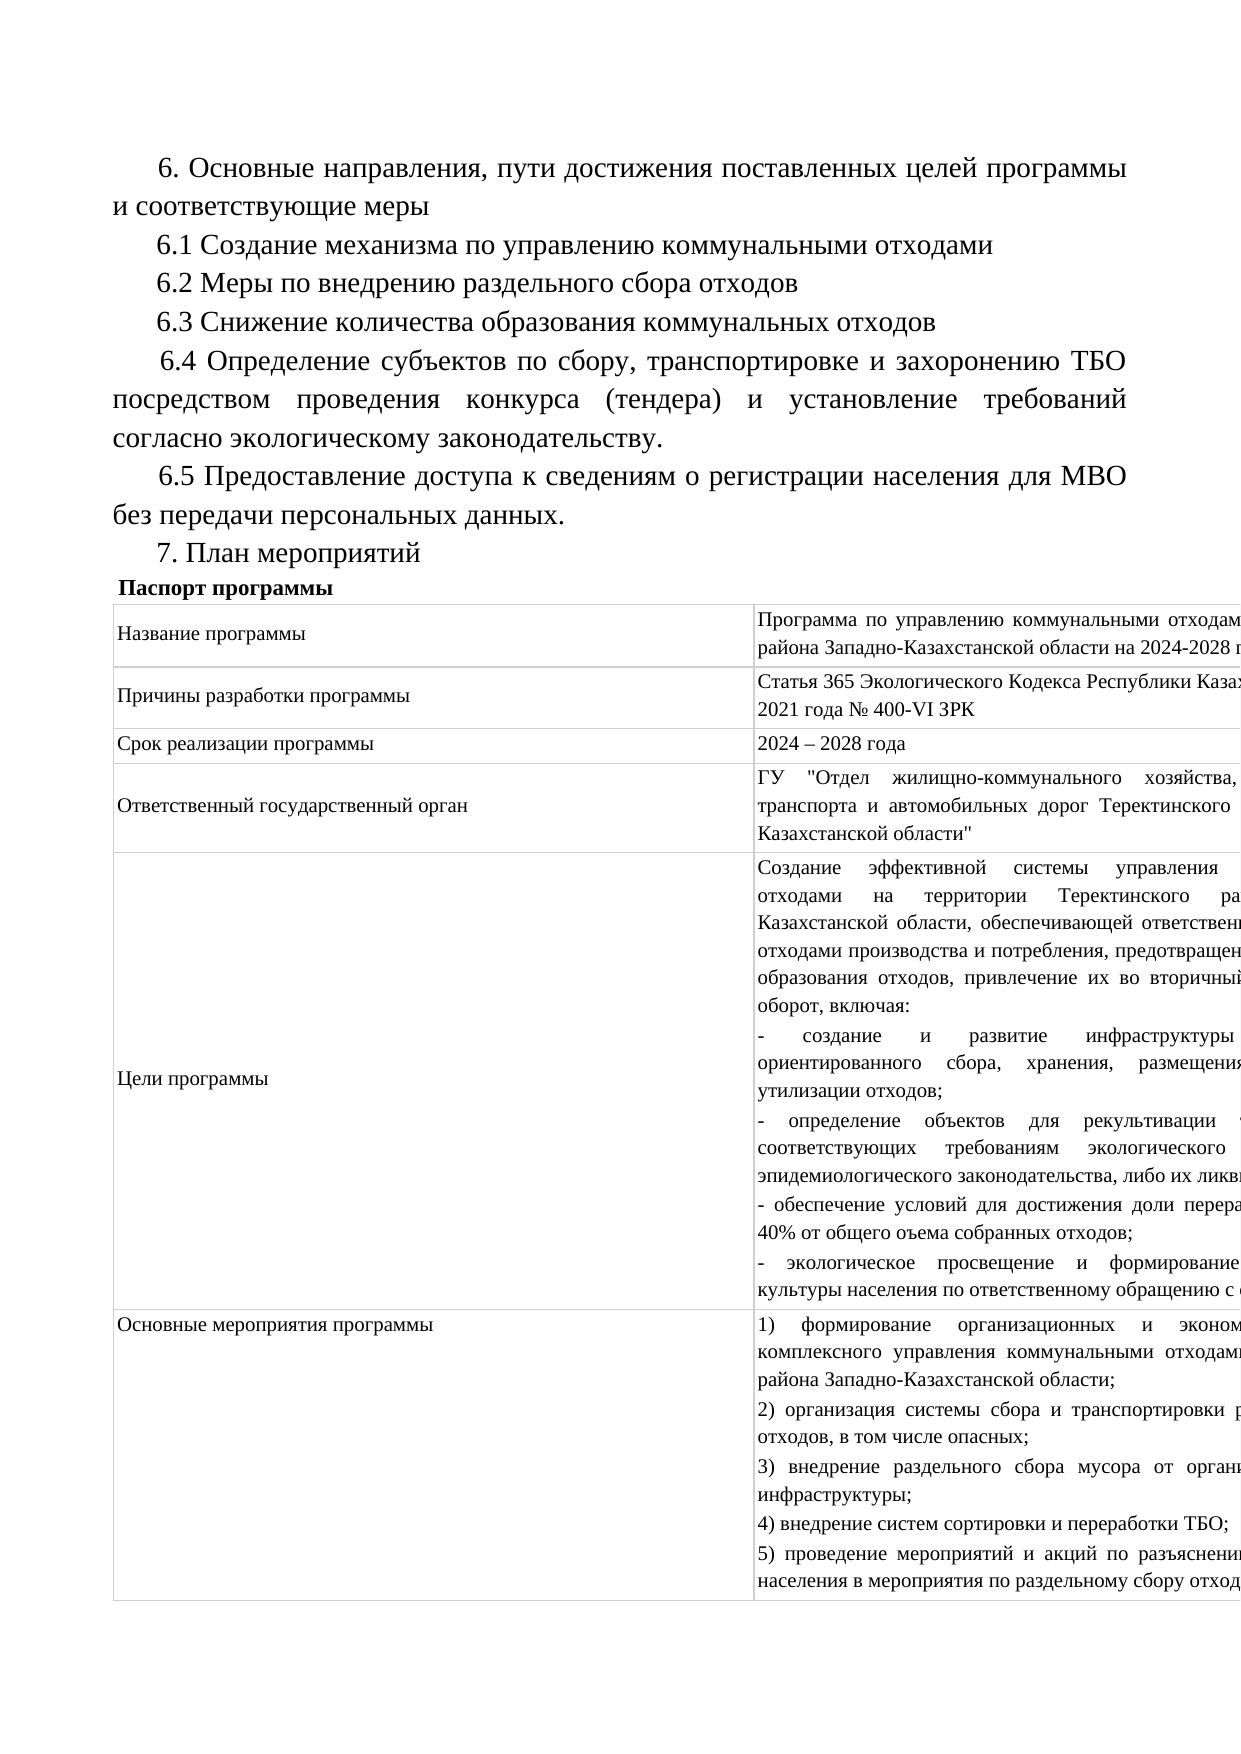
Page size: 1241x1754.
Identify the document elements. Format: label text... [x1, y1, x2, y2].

table_cell Причины разработки программы [114, 668, 753, 728]
table_cell 2024 – 2028 года [755, 729, 1240, 762]
table_cell Создание эффективной системы управления коммунальными отходами на территории Теректинского района Западно-Казахстанской области, обеспечивающей ответственное обращение с отходами производства и потребления, предотвращение и сокращение образования отходов, привлечение их во вторичный хозяйственный оборот, включая: - создание и развитие инфраструктуры экологически ориентированного сбора, хранения, размещения, переработки, утилизации отходов; - определение объектов для рекультивации территорий, не соответствующих требованиям экологического и санитарно-эпидемиологического законодательства, либо их ликвидации; - обеспечение условий для достижения доли переработки отходов - 40% от общего оъема собранных отходов; - экологическое просвещение и формирование экологической культуры населения по ответственному обращению с отходами. [755, 853, 1240, 1309]
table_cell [114, 1310, 753, 1600]
table_cell Срок реализации программы [114, 729, 753, 762]
table_cell Статья 365 Экологического Кодекса Республики Казахстан от 2 января 2021 года № 400-VI ЗРК [755, 668, 1240, 728]
text Паспорт программы [112, 574, 1128, 600]
table_header Программа по управлению коммунальными отходами Теректинского района Западно-Казахстанской области на 2024-2028 гг. [755, 605, 1240, 666]
table_cell ГУ "Отдел жилищно-коммунального хозяйства, пассажирского транспорта и автомобильных дорог Теректинского района Западно-Казахстанской области" [755, 764, 1240, 852]
text 6.4 Определение субъектов по сбору, транспортировке и захоронению ТБО посредством проведения конкурса (тендера) и установление требований согласно экологическому законодательству. [112, 343, 1128, 453]
text 7. План мероприятий [112, 535, 1128, 569]
text 6.5 Предоставление доступа к сведениям о регистрации населения для МВО без передачи персональных данных. [112, 458, 1128, 530]
text 6. Основные направления, пути достижения поставленных целей программы и соответствующие меры [112, 150, 1128, 222]
table_cell Ответственный государственный орган [114, 764, 753, 852]
text 6.3 Снижение количества образования коммунальных отходов [112, 304, 1128, 338]
table_cell Цели программы [114, 853, 753, 1309]
table_header Название программы [114, 605, 753, 666]
text 6.1 Создание механизма по управлению коммунальными отходами [112, 227, 1128, 261]
text 6.2 Меры по внедрению раздельного сбора отходов [112, 266, 1128, 299]
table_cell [755, 1310, 1240, 1600]
